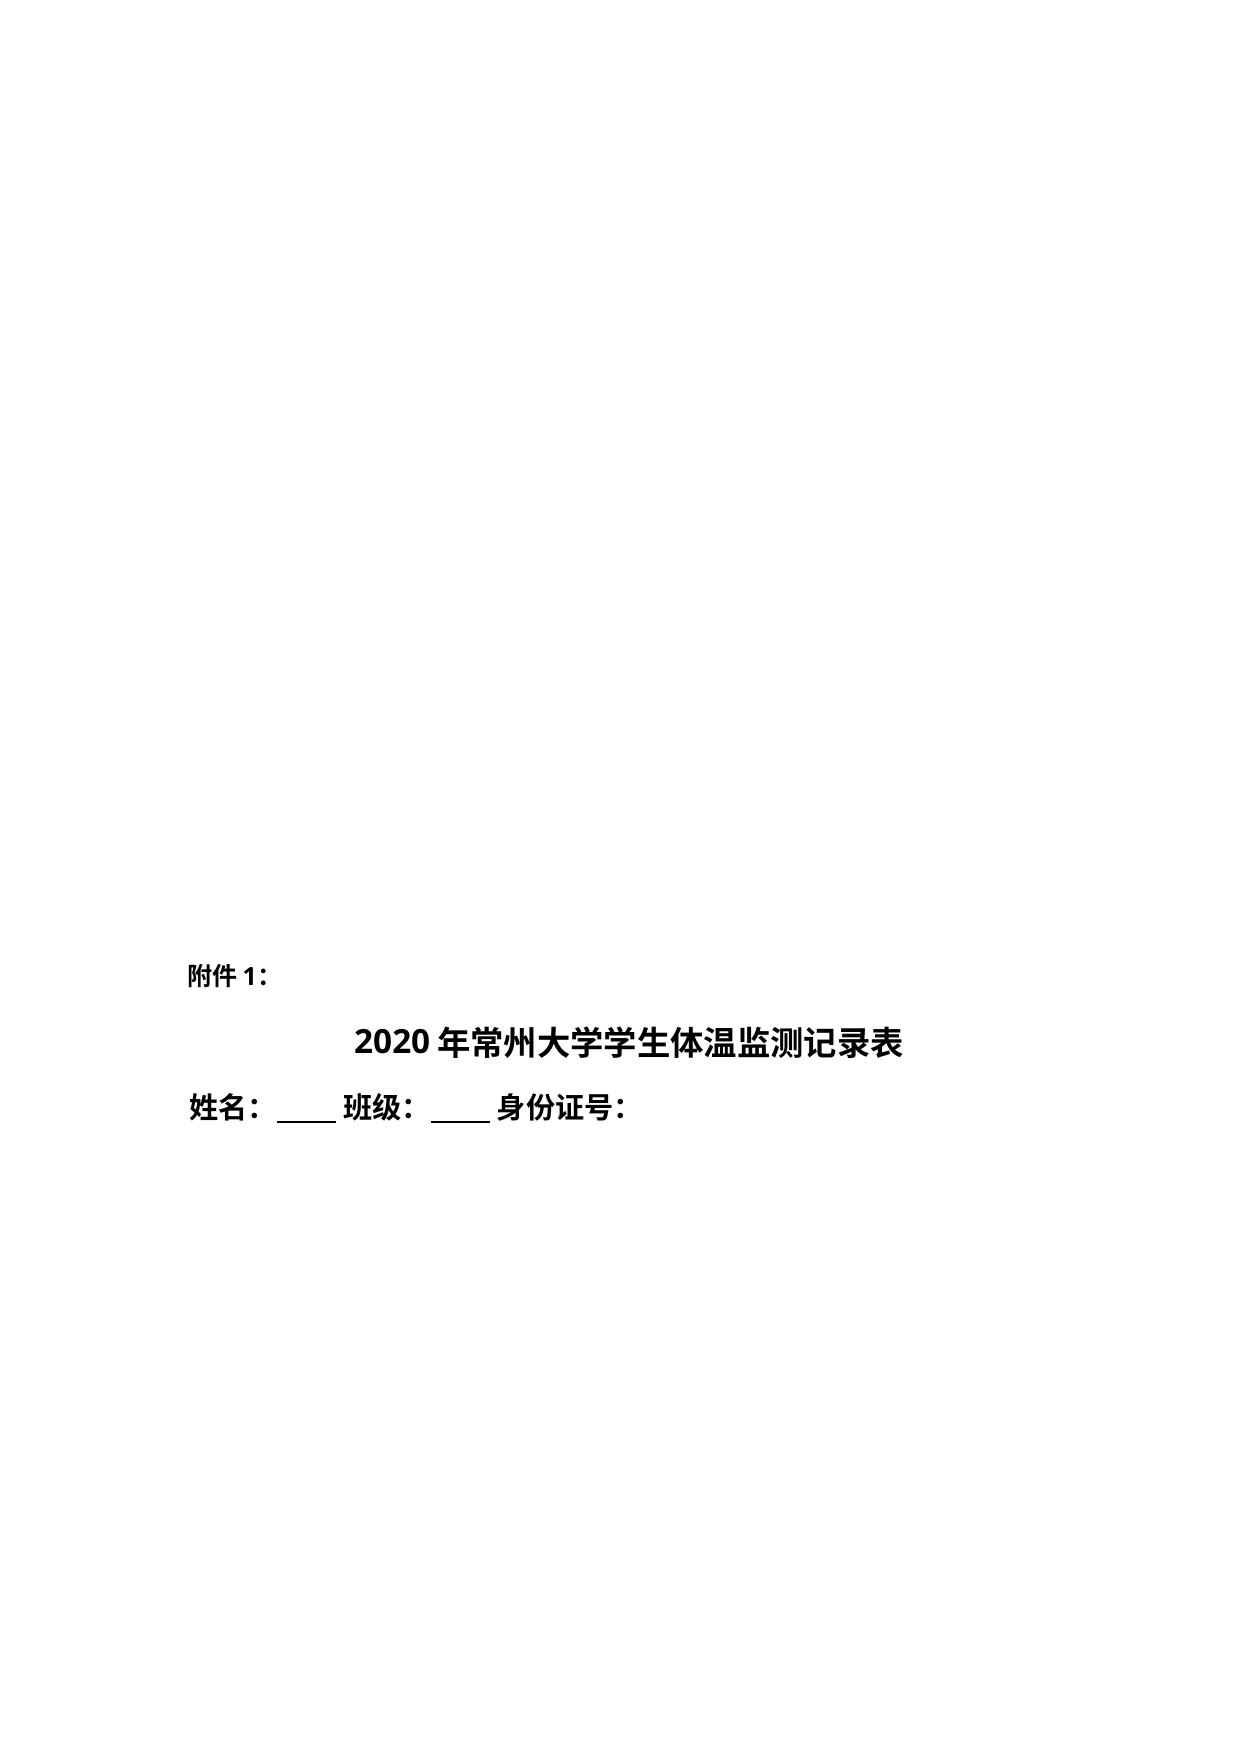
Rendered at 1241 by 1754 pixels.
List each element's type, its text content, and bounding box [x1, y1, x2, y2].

table_header 2020年常州大学学生体温监测记录表 姓名： 班级： 身份证号： [188, 1007, 1070, 1138]
text 附件1： [187, 942, 1053, 1007]
